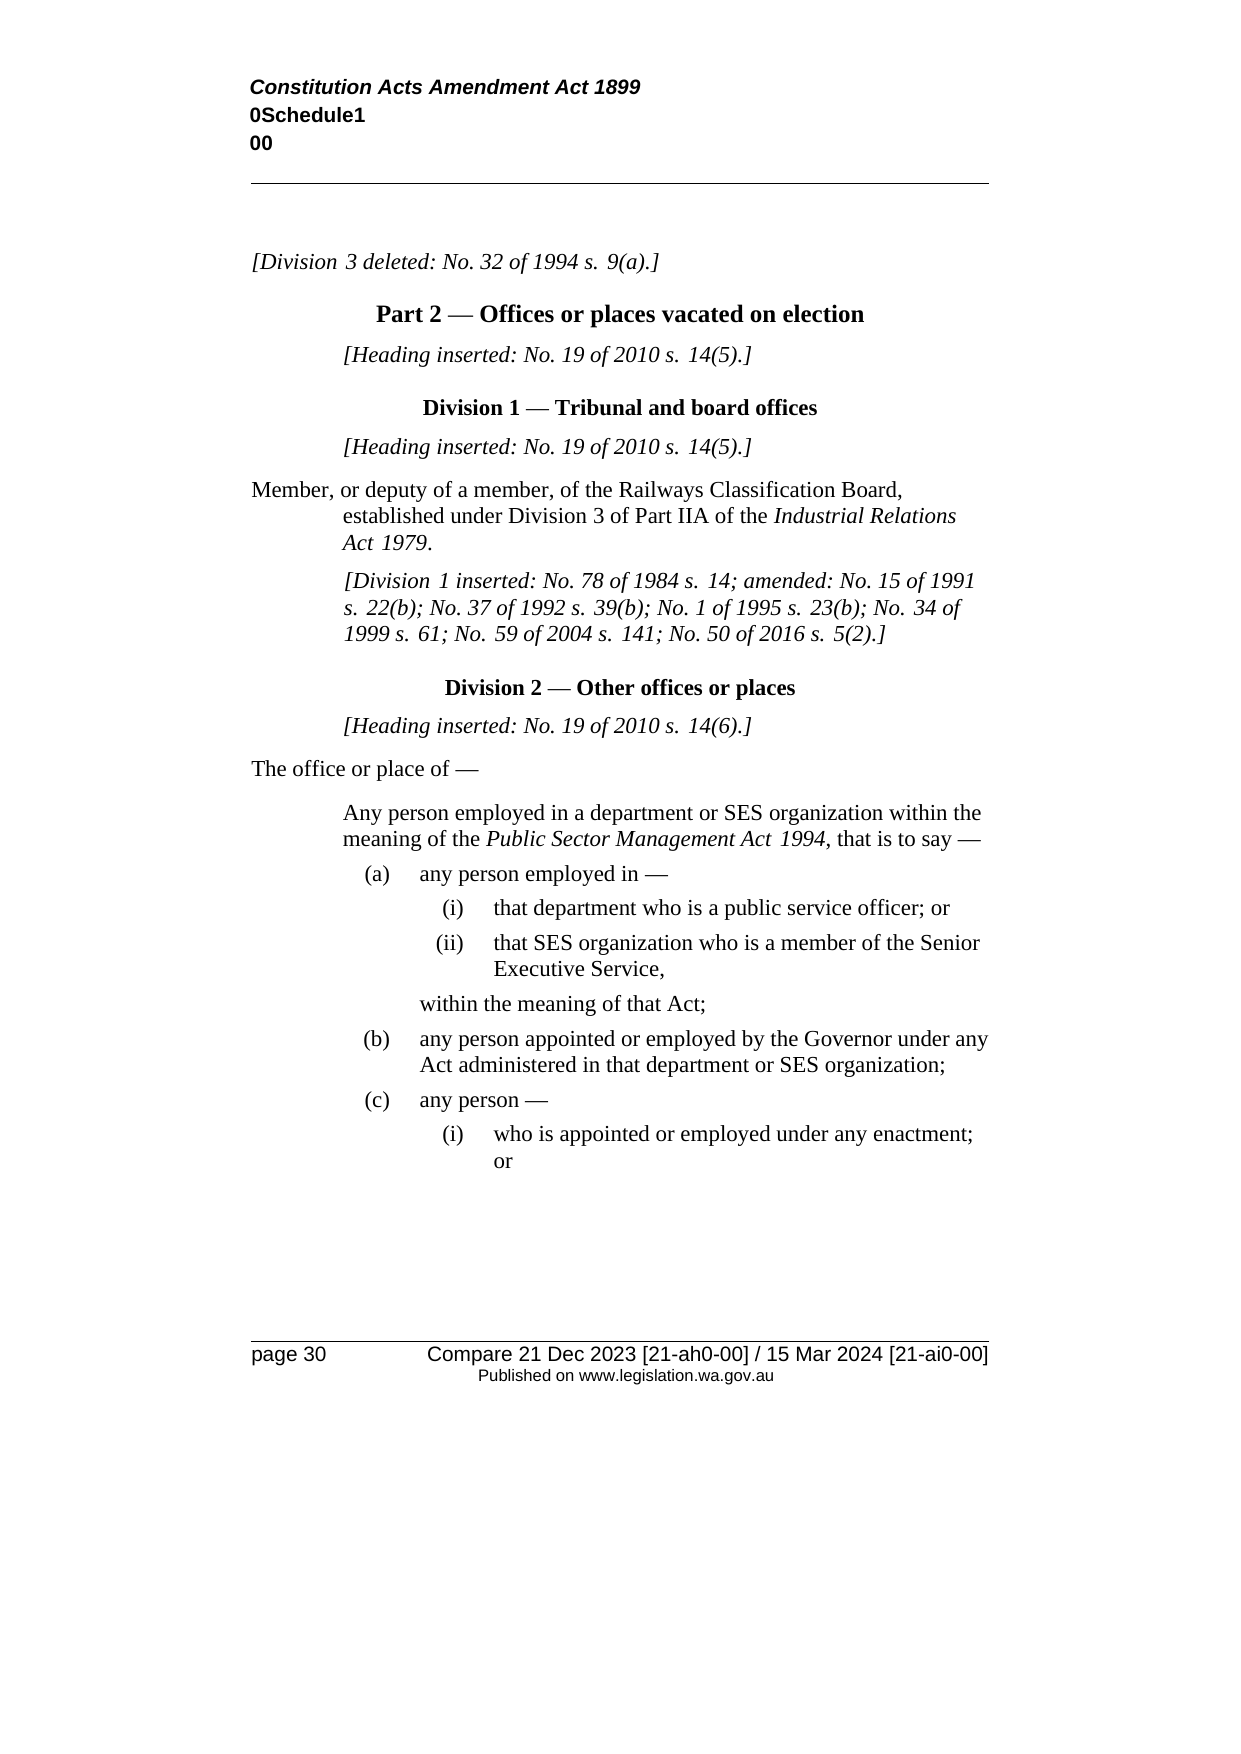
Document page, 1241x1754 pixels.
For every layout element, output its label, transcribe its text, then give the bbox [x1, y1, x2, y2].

subtitle [Heading inserted: No. 19 of 2010 s. 14(5).] [251, 433, 989, 459]
text (b) any person appointed or employed by the Governor under any Act administered in that department or SES organization; [251, 1025, 989, 1077]
subtitle [Heading inserted: No. 19 of 2010 s. 14(6).] [251, 712, 989, 739]
text (c) any person — [251, 1086, 989, 1112]
text [Division 1 inserted: No. 78 of 1984 s. 14; amended: No. 15 of 1991 s. 22(b); No. 37 of 1992 s. 39(b); No. 1 of 1995 s. 23(b); No. 34 of 1999 s. 61; No. 59 of 2004 s. 141; No. 50 of 2016 s. 5(2).] [251, 567, 989, 647]
subtitle [Heading inserted: No. 19 of 2010 s. 14(5).] [251, 341, 989, 367]
text The office or place of — [251, 756, 989, 782]
subtitle Part 2 — Offices or places vacated on election [251, 299, 989, 328]
text Any person employed in a department or SES organization within the meaning of the Public Sector Management Act 1994, that is to say — [251, 798, 989, 851]
text (i) that department who is a public service officer; or [251, 894, 989, 921]
text (a) any person employed in — [251, 859, 989, 886]
text Member, or deputy of a member, of the Railways Classification Board, established under Division 3 of Part IIA of the Industrial Relations Act 1979. [251, 476, 989, 555]
text [Division 3 deleted: No. 32 of 1994 s. 9(a).] [251, 248, 989, 274]
subtitle Division 2 — Other offices or places [251, 674, 989, 700]
subtitle Division 1 — Tribunal and board offices [251, 394, 989, 420]
text within the meaning of that Act; [251, 990, 989, 1016]
text (i) who is appointed or employed under any enactment; or [251, 1120, 989, 1173]
text (ii) that SES organization who is a member of the Senior Executive Service, [251, 929, 989, 982]
